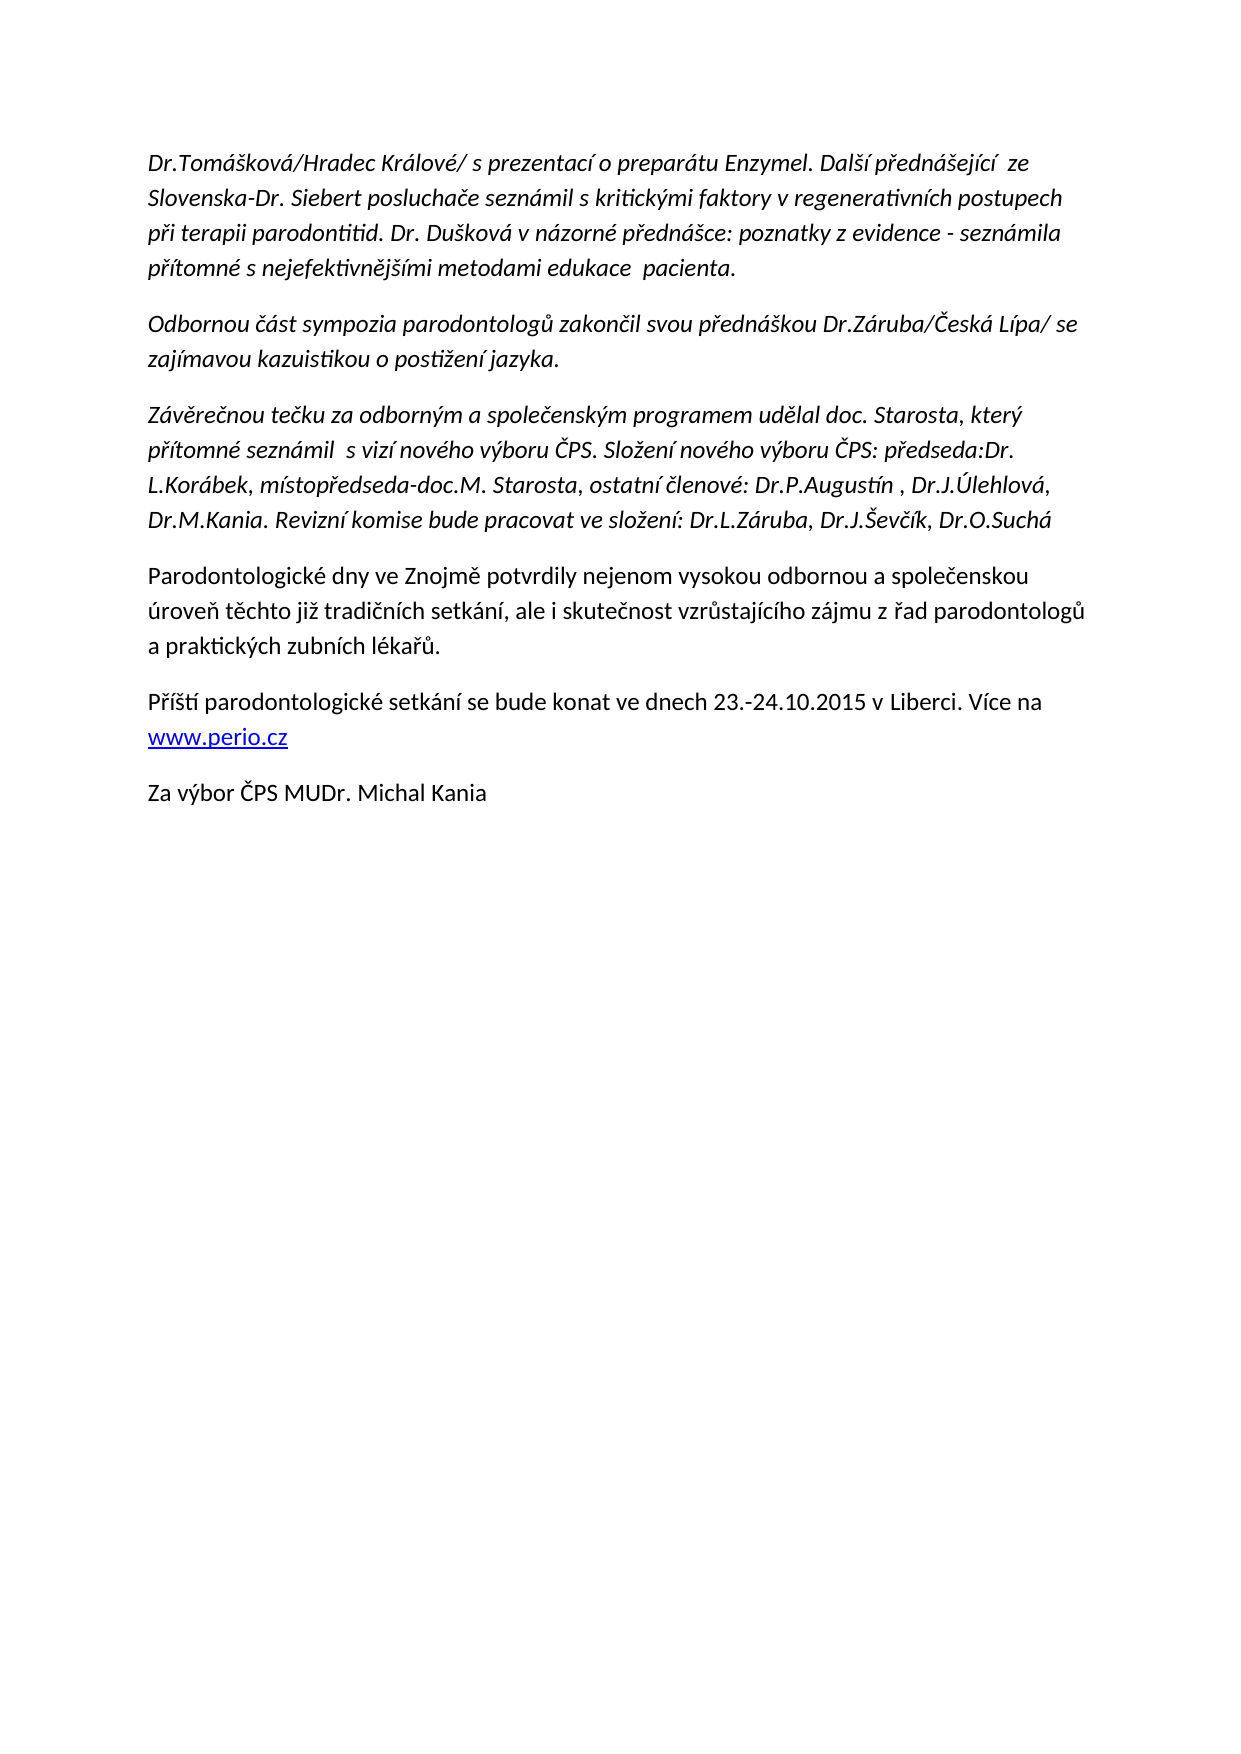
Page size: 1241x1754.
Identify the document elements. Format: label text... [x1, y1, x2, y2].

text Závěrečnou tečku za odborným a společenským programem udělal doc. Starosta, který přítomné seznámil s vizí nového výboru ČPS. Složení nového výboru ČPS: předseda:Dr. L.Korábek, místopředseda-doc.M. Starosta, ostatní členové: Dr.P.Augustín , Dr.J.Úlehlová, Dr.M.Kania. Revizní komise bude pracovat ve složení: Dr.L.Záruba, Dr.J.Ševčík, Dr.O.Suchá [148, 399, 1093, 535]
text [148, 148, 1093, 283]
text Za výbor ČPS MUDr. Michal Kania [148, 777, 1093, 807]
text Odbornou část sympozia parodontologů zakončil svou přednáškou Dr.Záruba/Česká Lípa/ se zajímavou kazuistikou o postižení jazyka. [148, 308, 1093, 374]
text Parodontologické dny ve Znojmě potvrdily nejenom vysokou odbornou a společenskou úroveň těchto již tradičních setkání, ale i skutečnost vzrůstajícího zájmu z řad parodontologů a praktických zubních lékařů. [148, 560, 1093, 661]
text Příští parodontologické setkání se bude konat ve dnech 23.-24.10.2015 v Liberci. Více na www.perio.cz [148, 686, 1093, 751]
